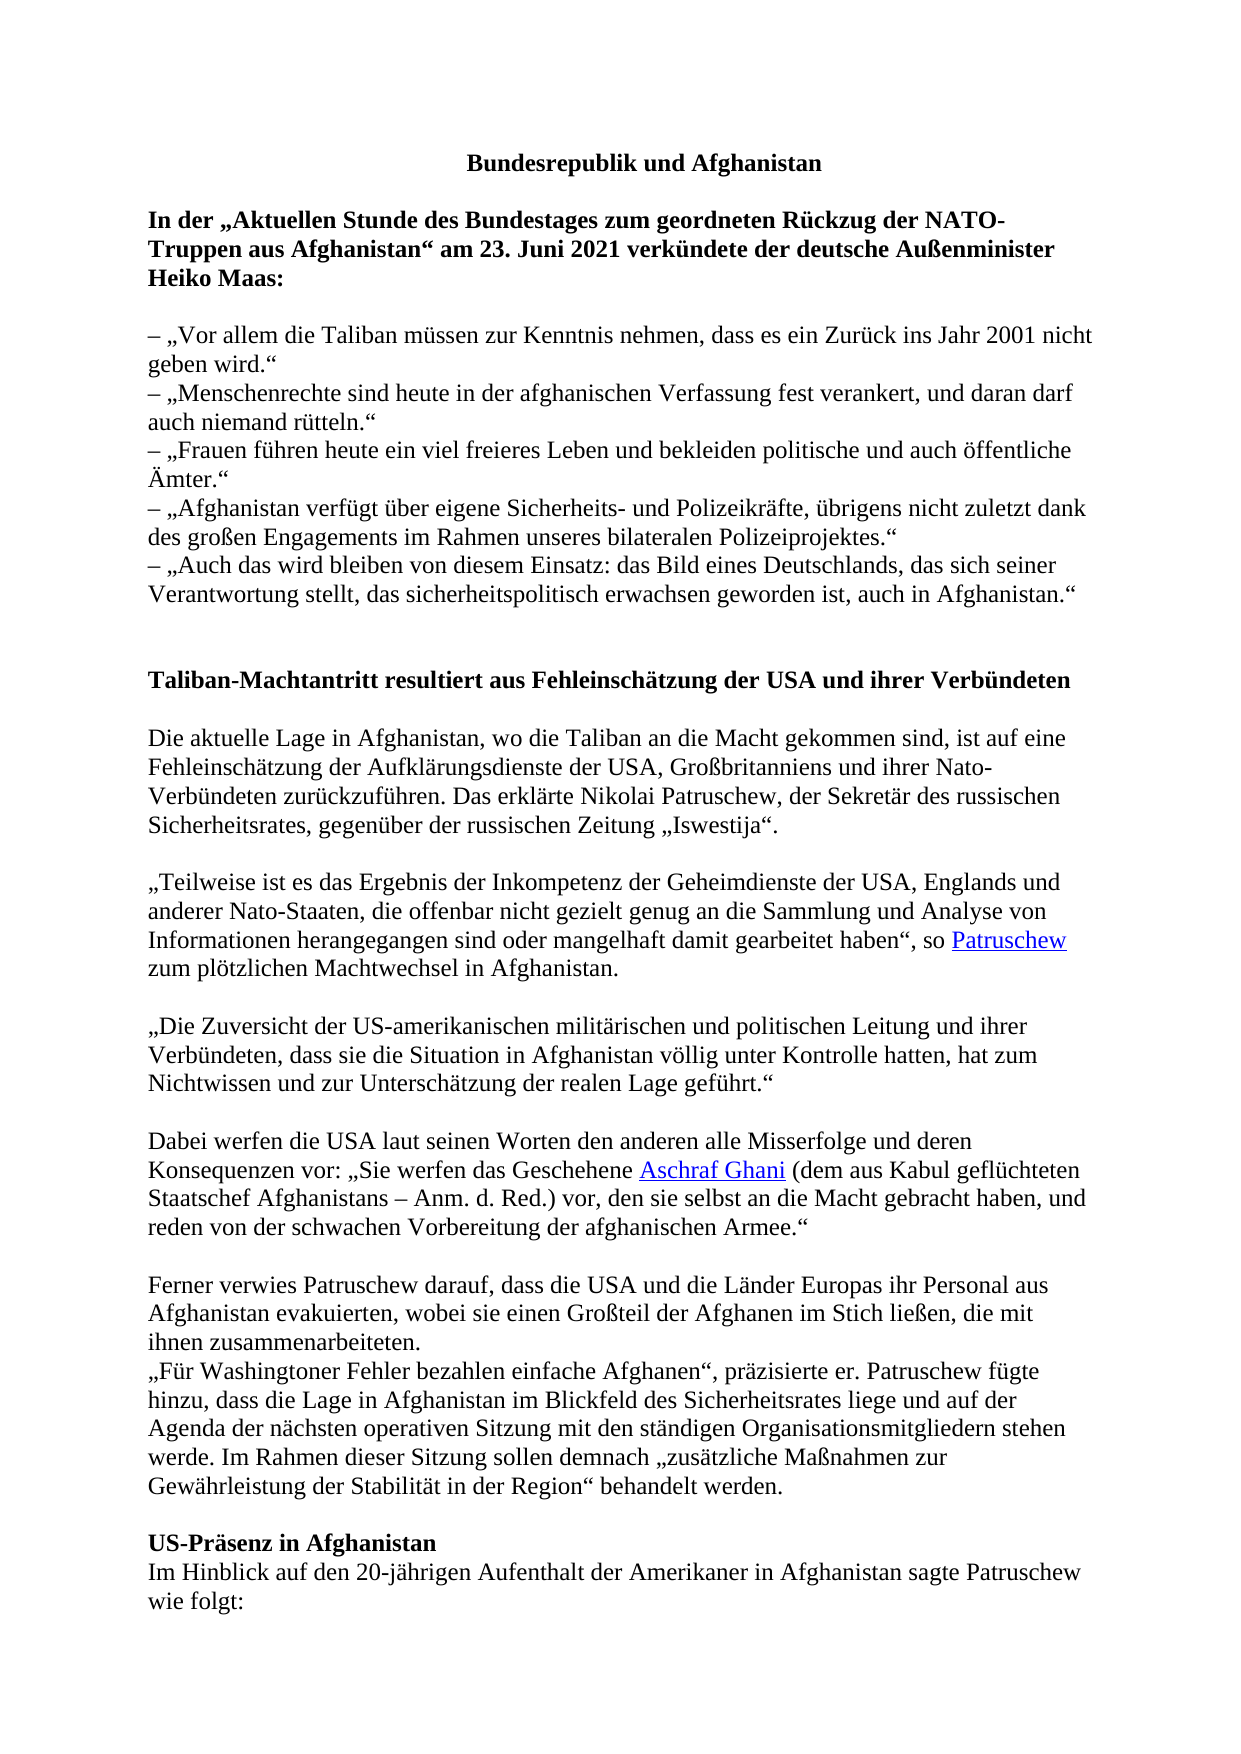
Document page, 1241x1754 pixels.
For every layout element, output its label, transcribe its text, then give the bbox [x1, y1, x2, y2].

text In der „Aktuellen Stunde des Bundestages zum geordneten Rückzug der NATO-Truppen aus Afghanistan“ am 23. Juni 2021 verkündete der deutsche Außenminister Heiko Maas: – „Vor allem die Taliban müssen zur Kenntnis nehmen, dass es ein Zurück ins Jahr 2001 nicht geben wird.“ – „Menschenrechte sind heute in der afghanischen Verfassung fest verankert, und daran darf auch niemand rütteln.“ – „Frauen führen heute ein viel freieres Leben und bekleiden politische und auch öffentliche Ämter.“ – „Afghanistan verfügt über eigene Sicherheits- und Polizeikräfte, übrigens nicht zuletzt dank des großen Engagements im Rahmen unseres bilateralen Polizeiprojektes.“ – „Auch das wird bleiben von diesem Einsatz: das Bild eines Deutschlands, das sich seiner Verantwortung stellt, das sicherheitspolitisch erwachsen geworden ist, auch in Afghanistan.“ Taliban-Machtantritt resultiert aus Fehleinschätzung der USA und ihrer Verbündeten [148, 206, 1093, 694]
text Bundesrepublik und Afghanistan [148, 148, 1093, 176]
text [148, 723, 1093, 1615]
